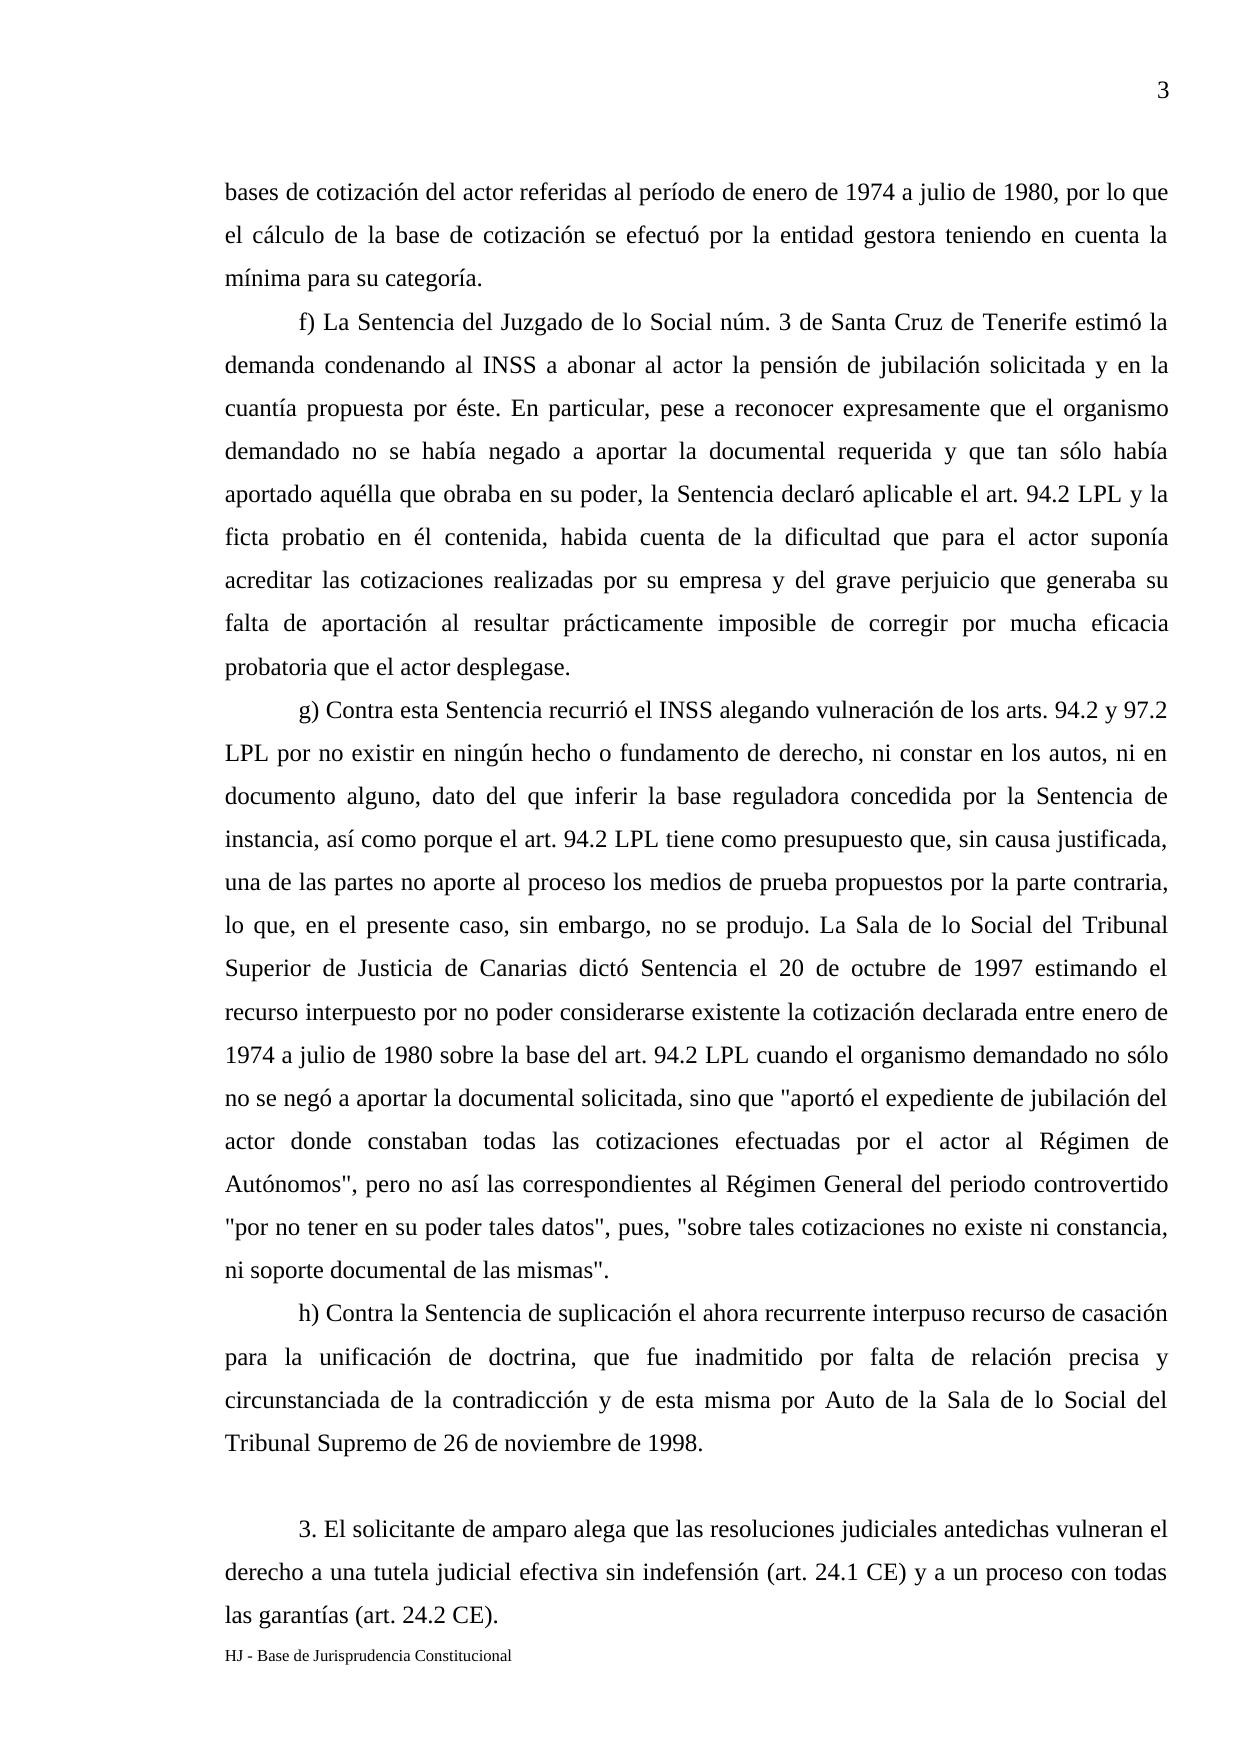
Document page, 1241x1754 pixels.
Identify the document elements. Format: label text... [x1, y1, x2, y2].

text 3. El solicitante de amparo alega que las resoluciones judiciales antedichas vulneran el derecho a una tutela judicial efectiva sin indefensión (art. 24.1 CE) y a un proceso con todas las garantías (art. 24.2 CE). [224, 1514, 1169, 1629]
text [224, 177, 1169, 292]
text g) Contra esta Sentencia recurrió el INSS alegando vulneración de los arts. 94.2 y 97.2 LPL por no existir en ningún hecho o fundamento de derecho, ni constar en los autos, ni en documento alguno, dato del que inferir la base reguladora concedida por la Sentencia de instancia, así como porque el art. 94.2 LPL tiene como presupuesto que, sin causa justificada, una de las partes no aporte al proceso los medios de prueba propuestos por la parte contraria, lo que, en el presente caso, sin embargo, no se produjo. La Sala de lo Social del Tribunal Superior de Justicia de Canarias dictó Sentencia el 20 de octubre de 1997 estimando el recurso interpuesto por no poder considerarse existente la cotización declarada entre enero de 1974 a julio de 1980 sobre la base del art. 94.2 LPL cuando el organismo demandado no sólo no se negó a aportar la documental solicitada, sino que "aportó el expediente de jubilación del actor donde constaban todas las cotizaciones efectuadas por el actor al Régimen de Autónomos", pero no así las correspondientes al Régimen General del periodo controvertido "por no tener en su poder tales datos", pues, "sobre tales cotizaciones no existe ni constancia, ni soporte documental de las mismas". [224, 695, 1169, 1284]
text f) La Sentencia del Juzgado de lo Social núm. 3 de Santa Cruz de Tenerife estimó la demanda condenando al INSS a abonar al actor la pensión de jubilación solicitada y en la cuantía propuesta por éste. En particular, pese a reconocer expresamente que el organismo demandado no se había negado a aportar la documental requerida y que tan sólo había aportado aquélla que obraba en su poder, la Sentencia declaró aplicable el art. 94.2 LPL y la ficta probatio en él contenida, habida cuenta de la dificultad que para el actor suponía acreditar las cotizaciones realizadas por su empresa y del grave perjuicio que generaba su falta de aportación al resultar prácticamente imposible de corregir por mucha eficacia probatoria que el actor desplegase. [224, 307, 1169, 680]
text h) Contra la Sentencia de suplicación el ahora recurrente interpuso recurso de casación para la unificación de doctrina, que fue inadmitido por falta de relación precisa y circunstanciada de la contradicción y de esta misma por Auto de la Sala de lo Social del Tribunal Supremo de 26 de noviembre de 1998. [224, 1298, 1169, 1457]
